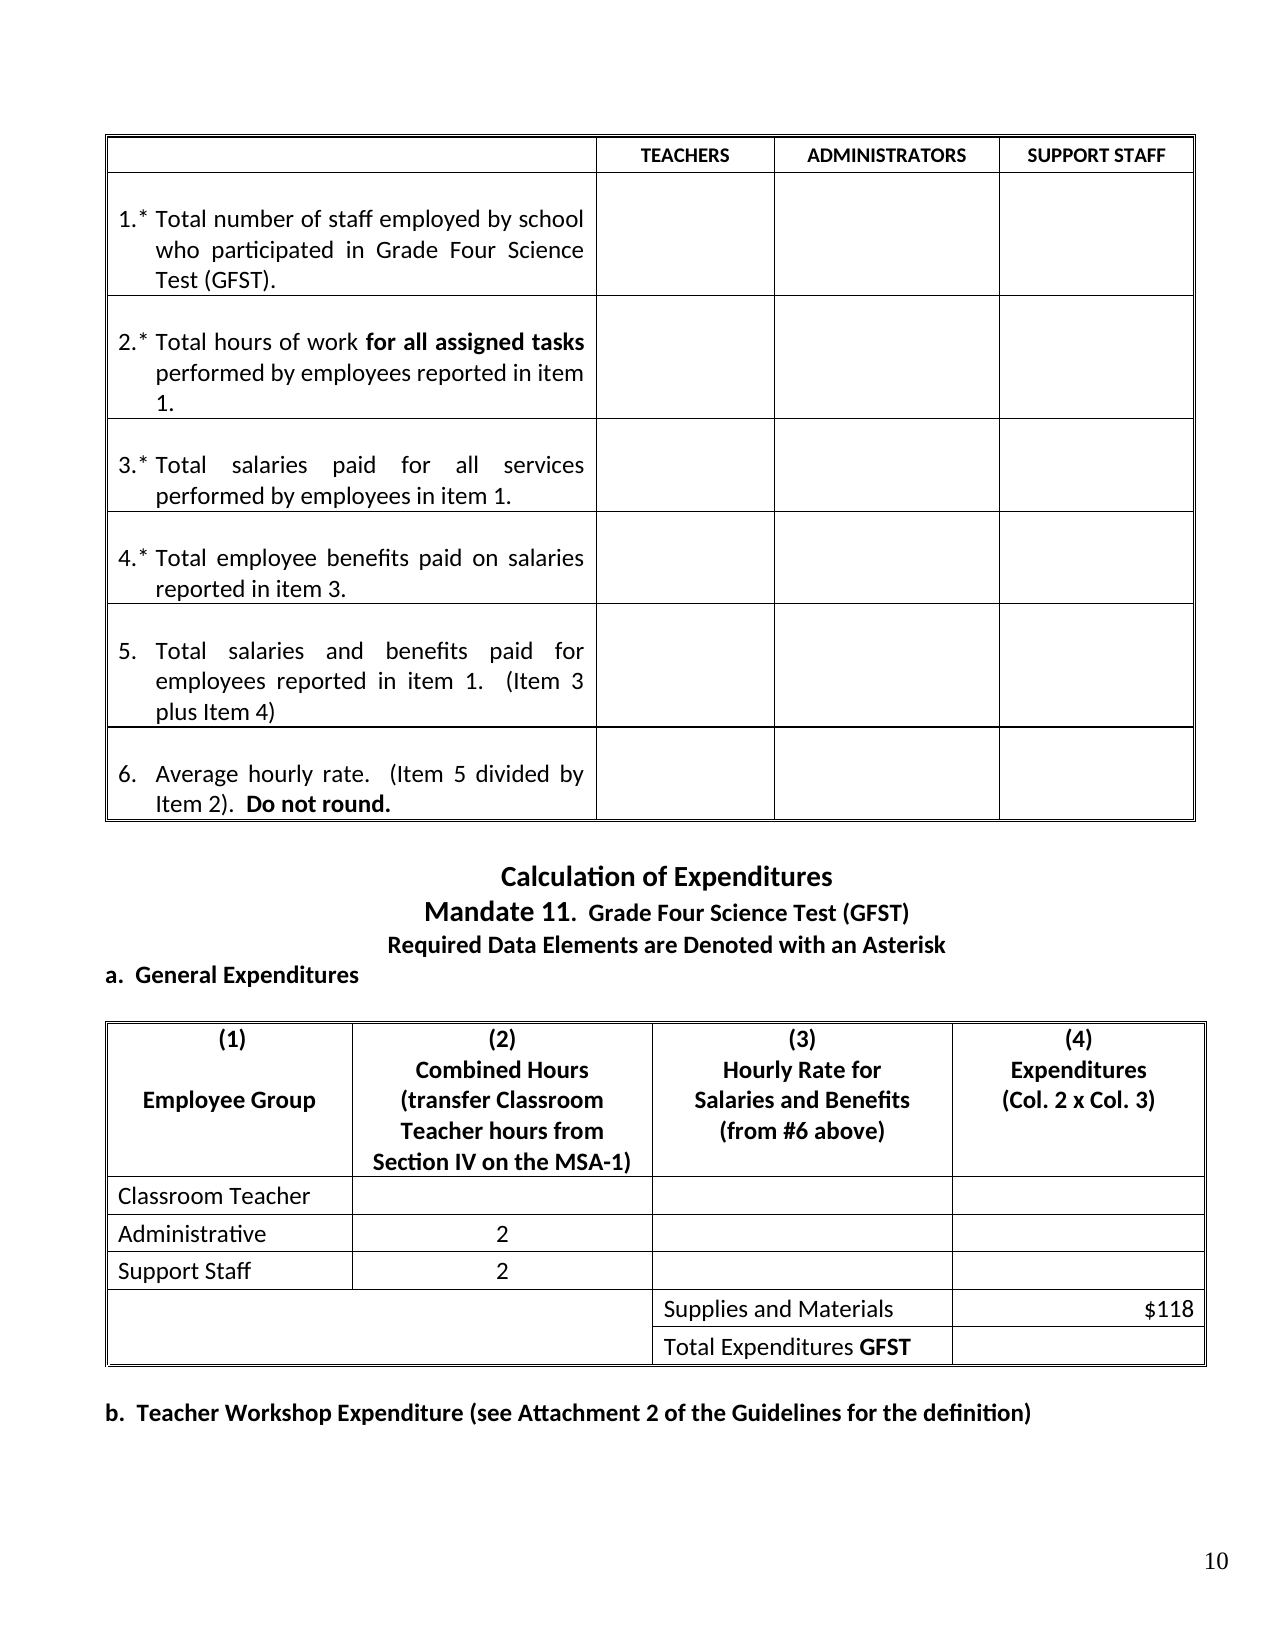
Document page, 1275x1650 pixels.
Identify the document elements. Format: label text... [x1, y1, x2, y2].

table_header ADMINISTRATORS [775, 138, 999, 172]
table_cell [597, 512, 774, 603]
table_cell 3.* Total salaries paid for all services performed by employees in item 1. [108, 419, 596, 511]
table_header (1) Employee Group [108, 1024, 352, 1176]
table_cell [775, 296, 999, 418]
table_cell [775, 728, 999, 819]
table_cell 2 [353, 1252, 652, 1289]
table_cell Supplies and Materials [653, 1290, 952, 1326]
table_cell [653, 1215, 952, 1251]
table_cell Administrative [108, 1215, 352, 1251]
table_cell [597, 419, 774, 511]
table_cell [953, 1215, 1204, 1251]
table_cell [1000, 604, 1193, 726]
table_cell [775, 512, 999, 603]
table_cell [597, 173, 774, 295]
table_cell 1.* Total number of staff employed by school who participated in Grade Four Science Test (GFST). [108, 173, 596, 295]
table_cell $118 [953, 1290, 1204, 1326]
table_cell [597, 728, 774, 819]
table_cell [953, 1177, 1204, 1214]
table_cell 6. Average hourly rate. (Item 5 divided by Item 2). Do not round. [108, 728, 596, 819]
table_header SUPPORT STAFF [1000, 138, 1193, 172]
table_cell [953, 1327, 1204, 1364]
table_cell [653, 1252, 952, 1289]
table_cell [775, 173, 999, 295]
table_header (3) Hourly Rate for Salaries and Benefits (from #6 above) [653, 1024, 952, 1176]
text b. Teacher Workshop Expenditure (see Attachment 2 of the Guidelines for the definition) [105, 1397, 1228, 1428]
table_header TEACHERS [597, 138, 774, 172]
table_cell [597, 604, 774, 726]
text a. General Expenditures [105, 959, 1228, 990]
table_cell [1000, 512, 1193, 603]
text Calculation of Expenditures [105, 858, 1228, 893]
table_cell [108, 1290, 652, 1364]
table_cell [953, 1252, 1204, 1289]
table_cell [1000, 173, 1193, 295]
table_cell Support Staff [108, 1252, 352, 1289]
table_cell [353, 1177, 652, 1214]
table_cell [653, 1177, 952, 1214]
table_header (4) Expenditures ( 2 x Col. 3) [953, 1024, 1204, 1176]
table_header (2) Combined Hours (transfer Classroom Teacher hours from Section IV on the MSA-1) [353, 1024, 652, 1176]
table_cell 4.* Total employee benefits paid on salaries reported in item 3. [108, 512, 596, 603]
table_cell [597, 296, 774, 418]
table_cell [1000, 728, 1193, 819]
table_cell [1000, 296, 1193, 418]
table_cell Total Expenditures GFST [653, 1327, 952, 1364]
table_cell [775, 604, 999, 726]
text Required Data Elements are Denoted with an Asterisk [105, 929, 1228, 959]
text Mandate 11. Grade Four Science Test (GFST) [105, 893, 1228, 929]
table_header [108, 138, 596, 172]
table_cell 5. Total salaries and benefits paid for employees reported in item 1. (Item 3 plus Item 4) [108, 604, 596, 726]
table_cell [1000, 419, 1193, 511]
table_cell [775, 419, 999, 511]
table_cell Classroom Teacher [108, 1177, 352, 1214]
table_cell 2.* Total hours of work for all assigned tasks performed by employees reported in item 1. [108, 296, 596, 418]
table_cell 2 [353, 1215, 652, 1251]
